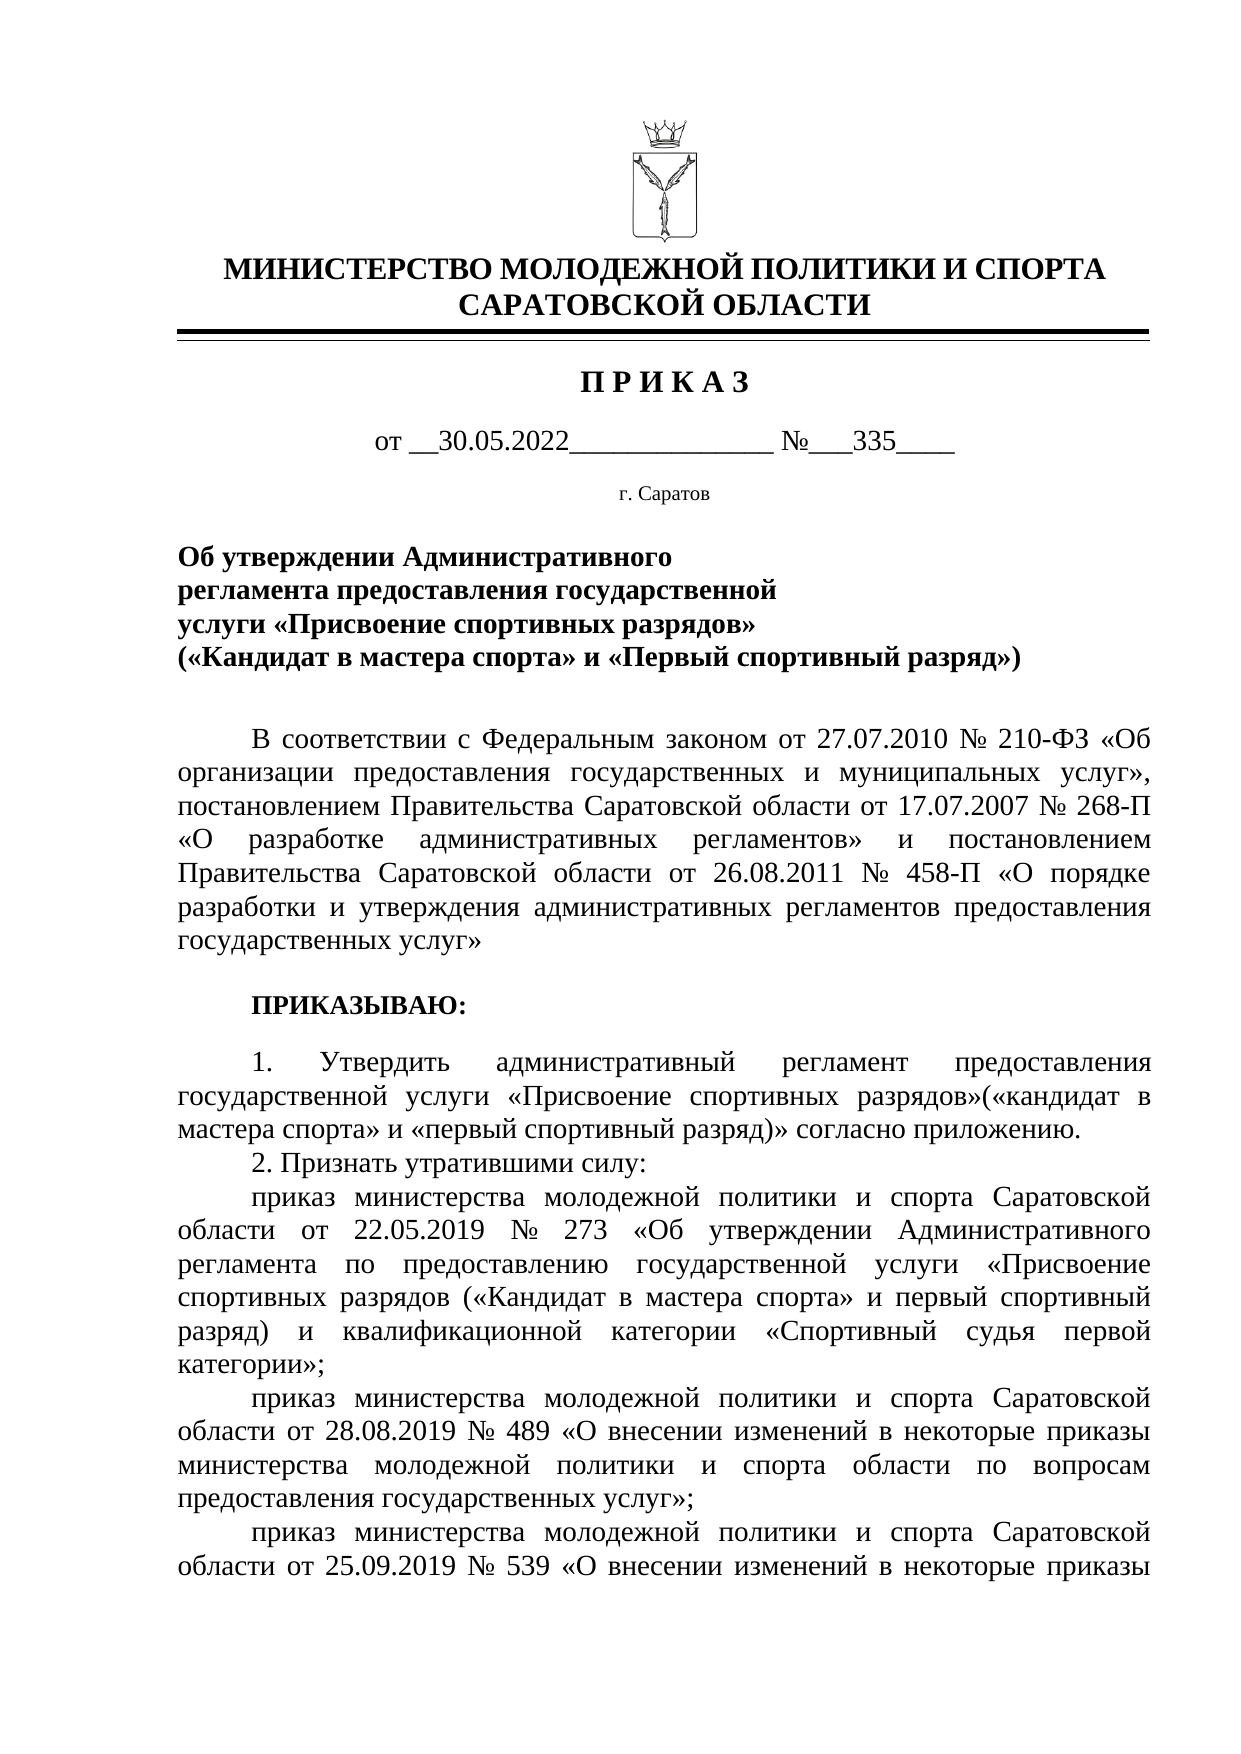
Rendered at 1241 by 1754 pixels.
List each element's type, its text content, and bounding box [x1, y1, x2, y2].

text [177, 1514, 1152, 1581]
text В соответствии с Федеральным законом от 27.07.2010 № 210-ФЗ «Об организации предоставления государственных и муниципальных услуг», постановлением Правительства Саратовской области от 17.07.2007 № 268-П «О разработке административных регламентов» и постановлением Правительства Саратовской области от 26.08.2011 № 458-П «О порядке разработки и утверждения административных регламентов предоставления государственных услуг» [177, 721, 1152, 956]
text 2. Признать утратившими силу: [177, 1145, 1152, 1179]
text («Кандидат в мастера спорта» и «Первый спортивный разряд») [177, 639, 1152, 673]
text от __30.05.2022______________ №___335____ [177, 423, 1152, 457]
text регламента предоставления государственной [177, 572, 1152, 606]
text услуги «Присвоение спортивных разрядов» [177, 606, 1152, 639]
text ПРИКАЗЫВАЮ: [177, 989, 1152, 1020]
text П Р И К А З [177, 363, 1152, 399]
text 1. Утвердить административный регламент предоставления государственной услуги «Присвоение спортивных разрядов»(«кандидат в мастера спорта» и «первый спортивный разряд)» согласно приложению. [177, 1044, 1152, 1145]
text приказ министерства молодежной политики и спорта Саратовской области от 22.05.2019 № 273 «Об утверждении Административного регламента по предоставлению государственной услуги «Присвоение спортивных разрядов («Кандидат в мастера спорта» и первый спортивный разряд) и квалификационной категории «Спортивный судья первой категории»; [177, 1179, 1152, 1380]
text приказ министерства молодежной политики и спорта Саратовской области от 28.08.2019 № 489 «О внесении изменений в некоторые приказы министерства молодежной политики и спорта области по вопросам предоставления государственных услуг»; [177, 1380, 1152, 1514]
text МИНИСТЕРСТВО МОЛОДЕЖНОЙ ПОЛИТИКИ И СПОРТА САРАТОВСКОЙ ОБЛАСТИ [177, 250, 1152, 322]
text г. Саратов [177, 481, 1152, 505]
picture [631, 118, 698, 244]
text Об утверждении Административного [177, 539, 1152, 572]
